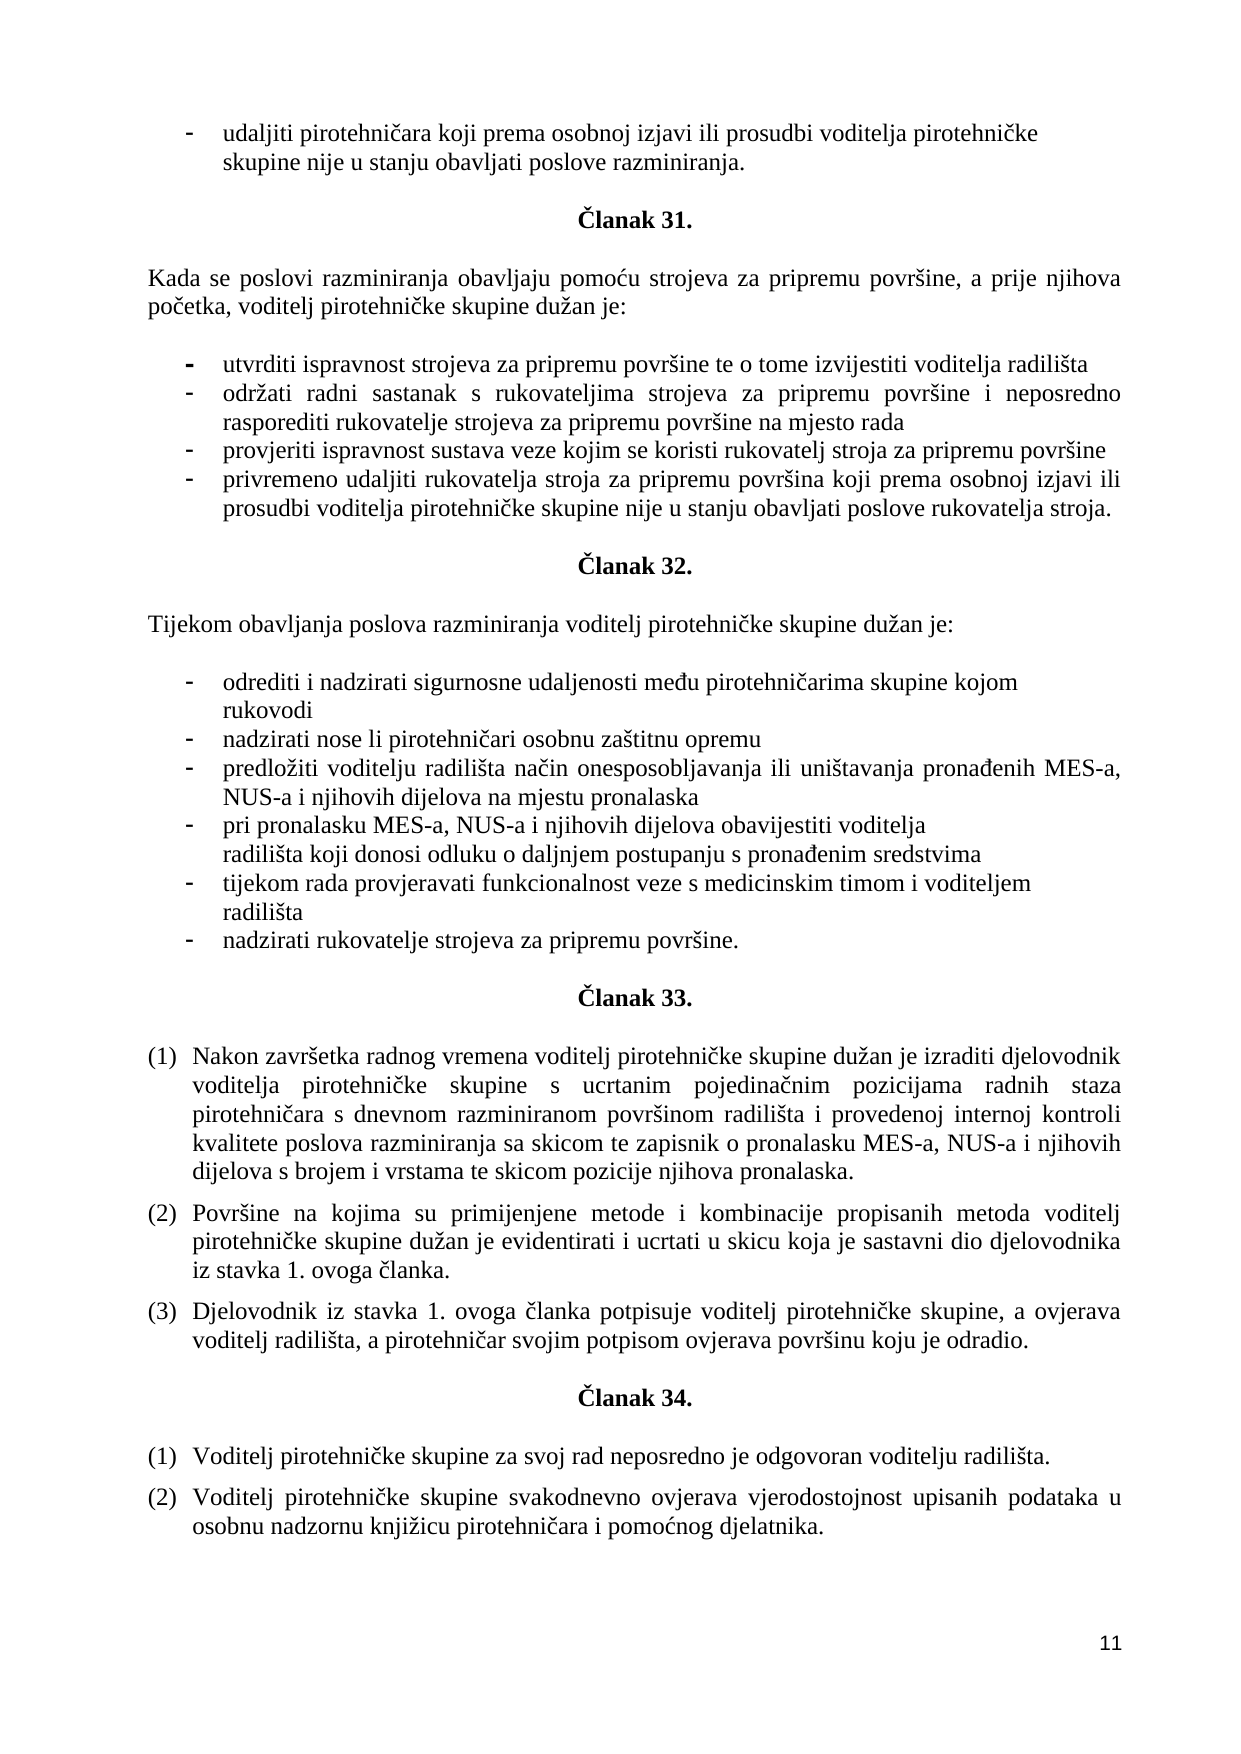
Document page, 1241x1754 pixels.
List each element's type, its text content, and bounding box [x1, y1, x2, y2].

list predložiti voditelju radilišta način onesposobljavanja ili uništavanja pronađenih MES-a, NUS-a i njihovih dijelova na mjestu pronalaska [185, 753, 1122, 811]
list provjeriti ispravnost sustava veze kojim se koristi rukovatelj stroja za pripremu površine [185, 436, 1122, 464]
text Članak 31. [148, 205, 1122, 233]
text Članak 34. [148, 1383, 1122, 1412]
list nadzirati nose li pirotehničari osobnu zaštitnu opremu [185, 724, 1122, 753]
list utvrditi ispravnost strojeva za pripremu površine te o tome izvijestiti voditelja radilišta [185, 349, 1122, 378]
list Nakon završetka radnog vremena voditelj pirotehničke skupine dužan je izraditi djelovodnik voditelja pirotehničke skupine s ucrtanim pojedinačnim pozicijama radnih staza pirotehničara s dnevnom razminiranom površinom radilišta i provedenoj internoj kontroli kvalitete poslova razminiranja sa skicom te zapisnik o pronalasku MES-a, NUS-a i njihovih dijelova s brojem i vrstama te skicom pozicije njihova pronalaska. [148, 1041, 1122, 1185]
list udaljiti pirotehničara koji prema osobnoj izjavi ili prosudbi voditelja pirotehničke skupine nije u stanju obavljati poslove razminiranja. [185, 118, 1122, 176]
list privremeno udaljiti rukovatelja stroja za pripremu površina koji prema osobnoj izjavi ili prosudbi voditelja pirotehničke skupine nije u stanju obavljati poslove rukovatelja stroja. [185, 464, 1122, 522]
list tijekom rada provjeravati funkcionalnost veze s medicinskim timom i voditeljem radilišta [185, 868, 1122, 926]
list Djelovodnik iz stavka 1. ovoga članka potpisuje voditelj pirotehničke skupine, a ovjerava voditelj radilišta, a pirotehničar svojim potpisom ovjerava površinu koju je odradio. [148, 1296, 1122, 1354]
list Voditelj pirotehničke skupine za svoj rad neposredno je odgovoran voditelju radilišta. [148, 1441, 1122, 1470]
list nadzirati rukovatelje strojeva za pripremu površine. [185, 926, 1122, 954]
text Članak 32. [148, 551, 1122, 580]
list Površine na kojima su primijenjene metode i kombinacije propisanih metoda voditelj pirotehničke skupine dužan je evidentirati i ucrtati u skicu koja je sastavni dio djelovodnika iz stavka 1. ovoga članka. [148, 1198, 1122, 1284]
text Tijekom obavljanja poslova razminiranja voditelj pirotehničke skupine dužan je: [148, 609, 1122, 638]
list Voditelj pirotehničke skupine svakodnevno ovjerava vjerodostojnost upisanih podataka u osobnu nadzornu knjižicu pirotehničara i pomoćnog djelatnika. [148, 1482, 1122, 1540]
list pri pronalasku MES-a, NUS-a i njihovih dijelova obavijestiti voditelja radilišta koji donosi odluku o daljnjem postupanju s pronađenim sredstvima [185, 811, 1122, 868]
list održati radni sastanak s rukovateljima strojeva za pripremu površine i neposredno rasporediti rukovatelje strojeva za pripremu površine na mjesto rada [185, 378, 1122, 436]
list odrediti i nadzirati sigurnosne udaljenosti među pirotehničarima skupine kojom rukovodi [185, 667, 1122, 724]
text Kada se poslovi razminiranja obavljaju pomoću strojeva za pripremu površine, a prije njihova početka, voditelj pirotehničke skupine dužan je: [148, 263, 1122, 320]
text Članak 33. [148, 983, 1122, 1012]
